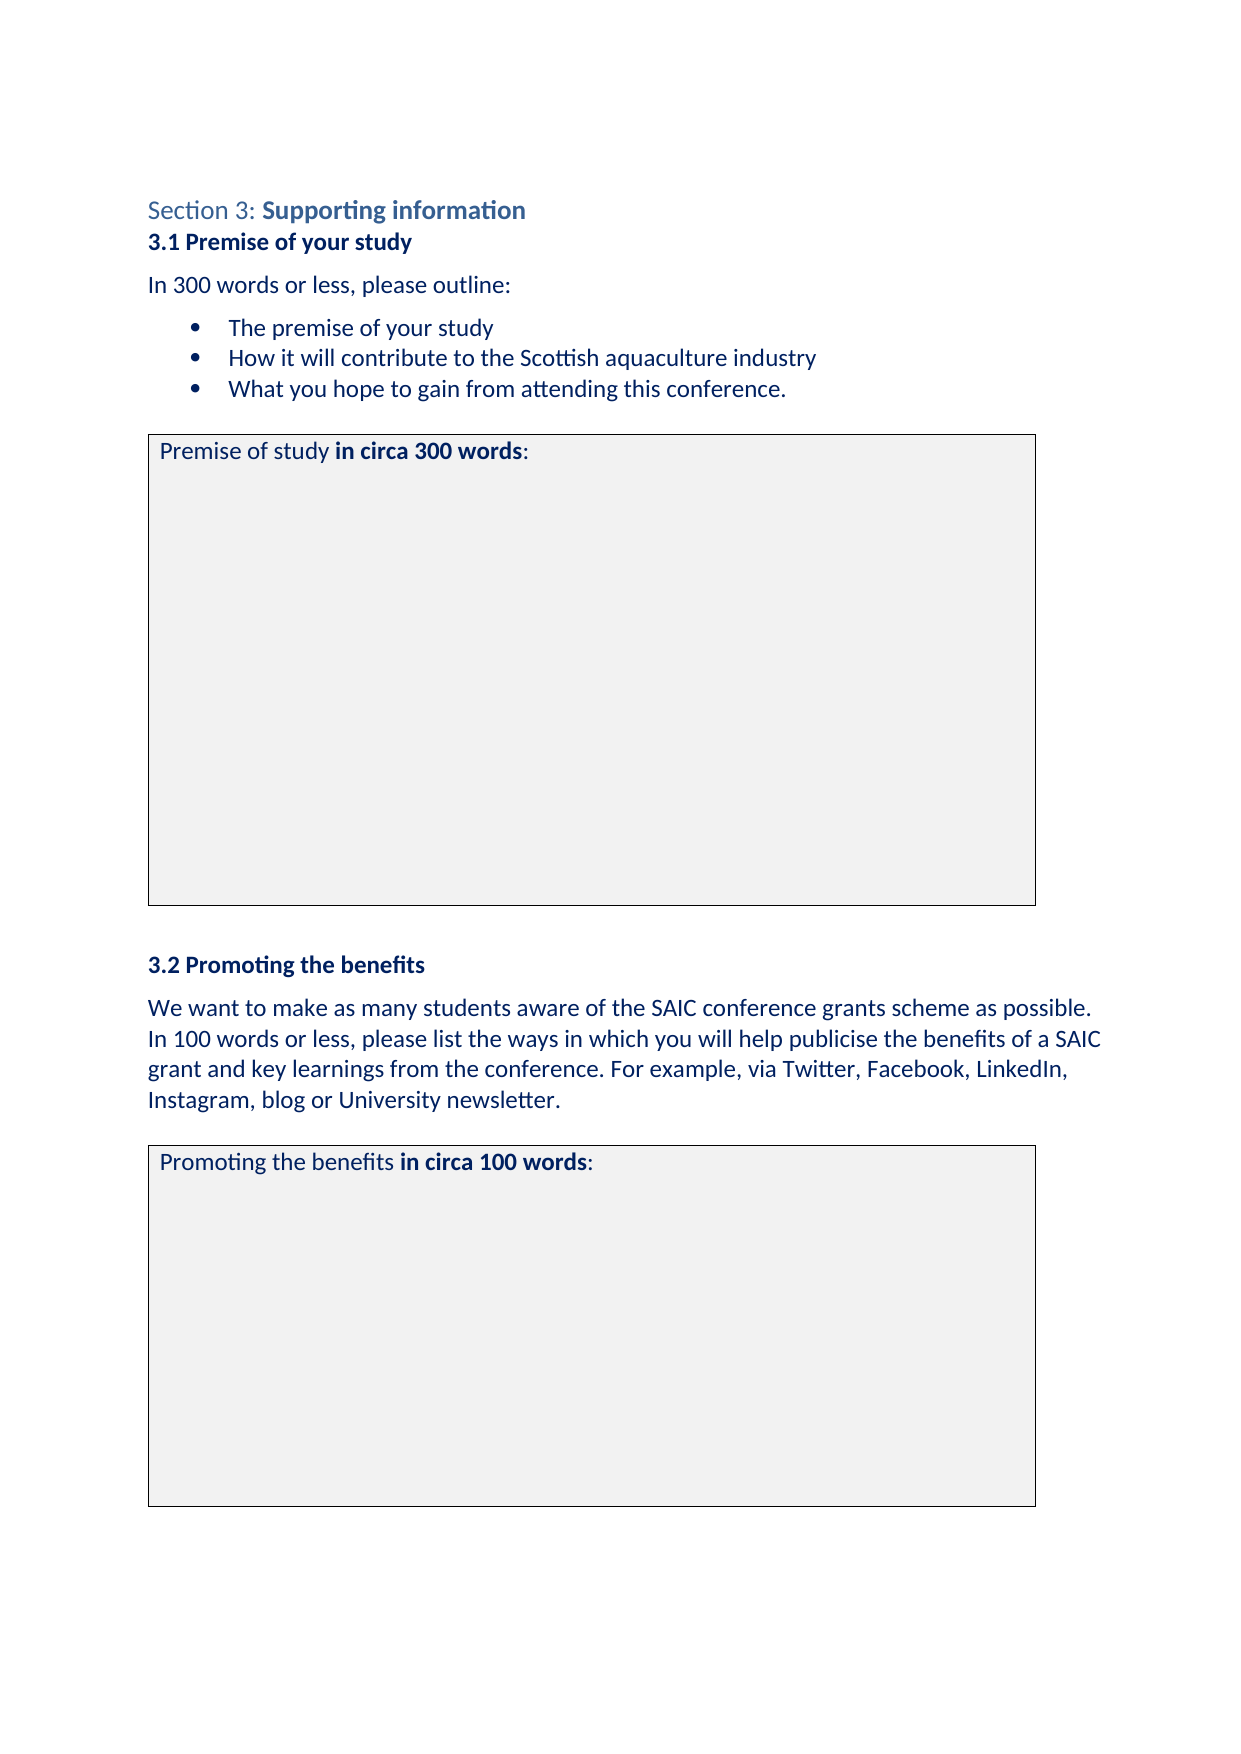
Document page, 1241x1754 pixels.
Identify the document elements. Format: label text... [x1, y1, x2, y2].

table_header Promoting the benefits in circa 100 words: [149, 1146, 1035, 1506]
text 3.2 Promoting the benefits [148, 949, 1108, 980]
list What you hope to gain from attending this conference. [191, 373, 1108, 404]
subtitle Section 3: Supporting information [148, 193, 1108, 226]
table_header Premise of study in circa 300 words: [149, 435, 1035, 905]
text In 300 words or less, please outline: [148, 269, 1108, 299]
list How it will contribute to the Scottish aquaculture industry [191, 343, 1108, 373]
text We want to make as many students aware of the SAIC conference grants scheme as possible. In 100 words or less, please list the ways in which you will help publicise the benefits of a SAIC grant and key learnings from the conference. For example, via Twitter, Facebook, LinkedIn, Instagram, blog or University newsletter. [148, 992, 1108, 1114]
list The premise of your study [191, 312, 1108, 343]
text 3.1 Premise of your study [148, 226, 1108, 257]
